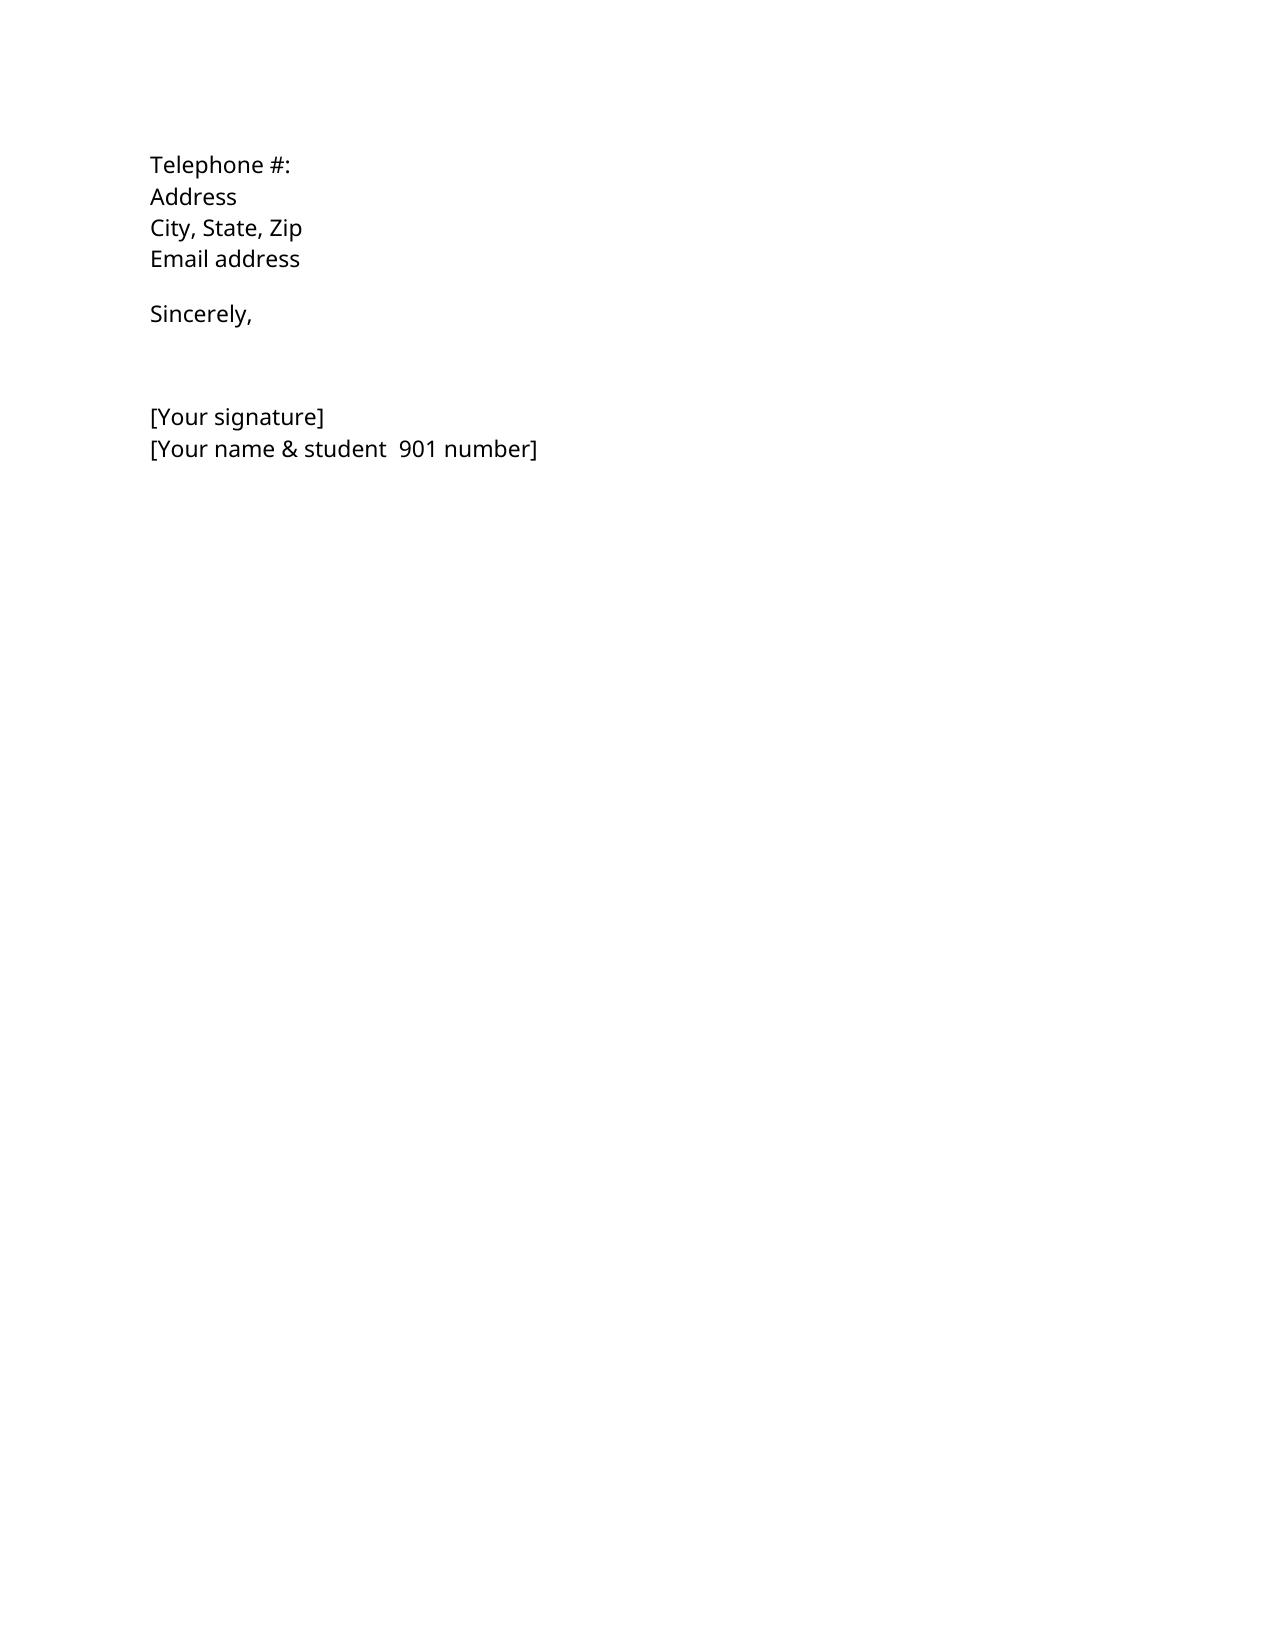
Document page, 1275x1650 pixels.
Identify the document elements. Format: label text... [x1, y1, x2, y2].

text [Your signature] [150, 401, 1125, 432]
text Telephone #: [150, 149, 1125, 181]
text Email address [150, 243, 1125, 274]
text Sincerely, [150, 298, 1125, 329]
text City, State, Zip [150, 212, 1125, 243]
text [Your name & student 901 number] [150, 433, 1125, 464]
text Address [150, 181, 1125, 212]
